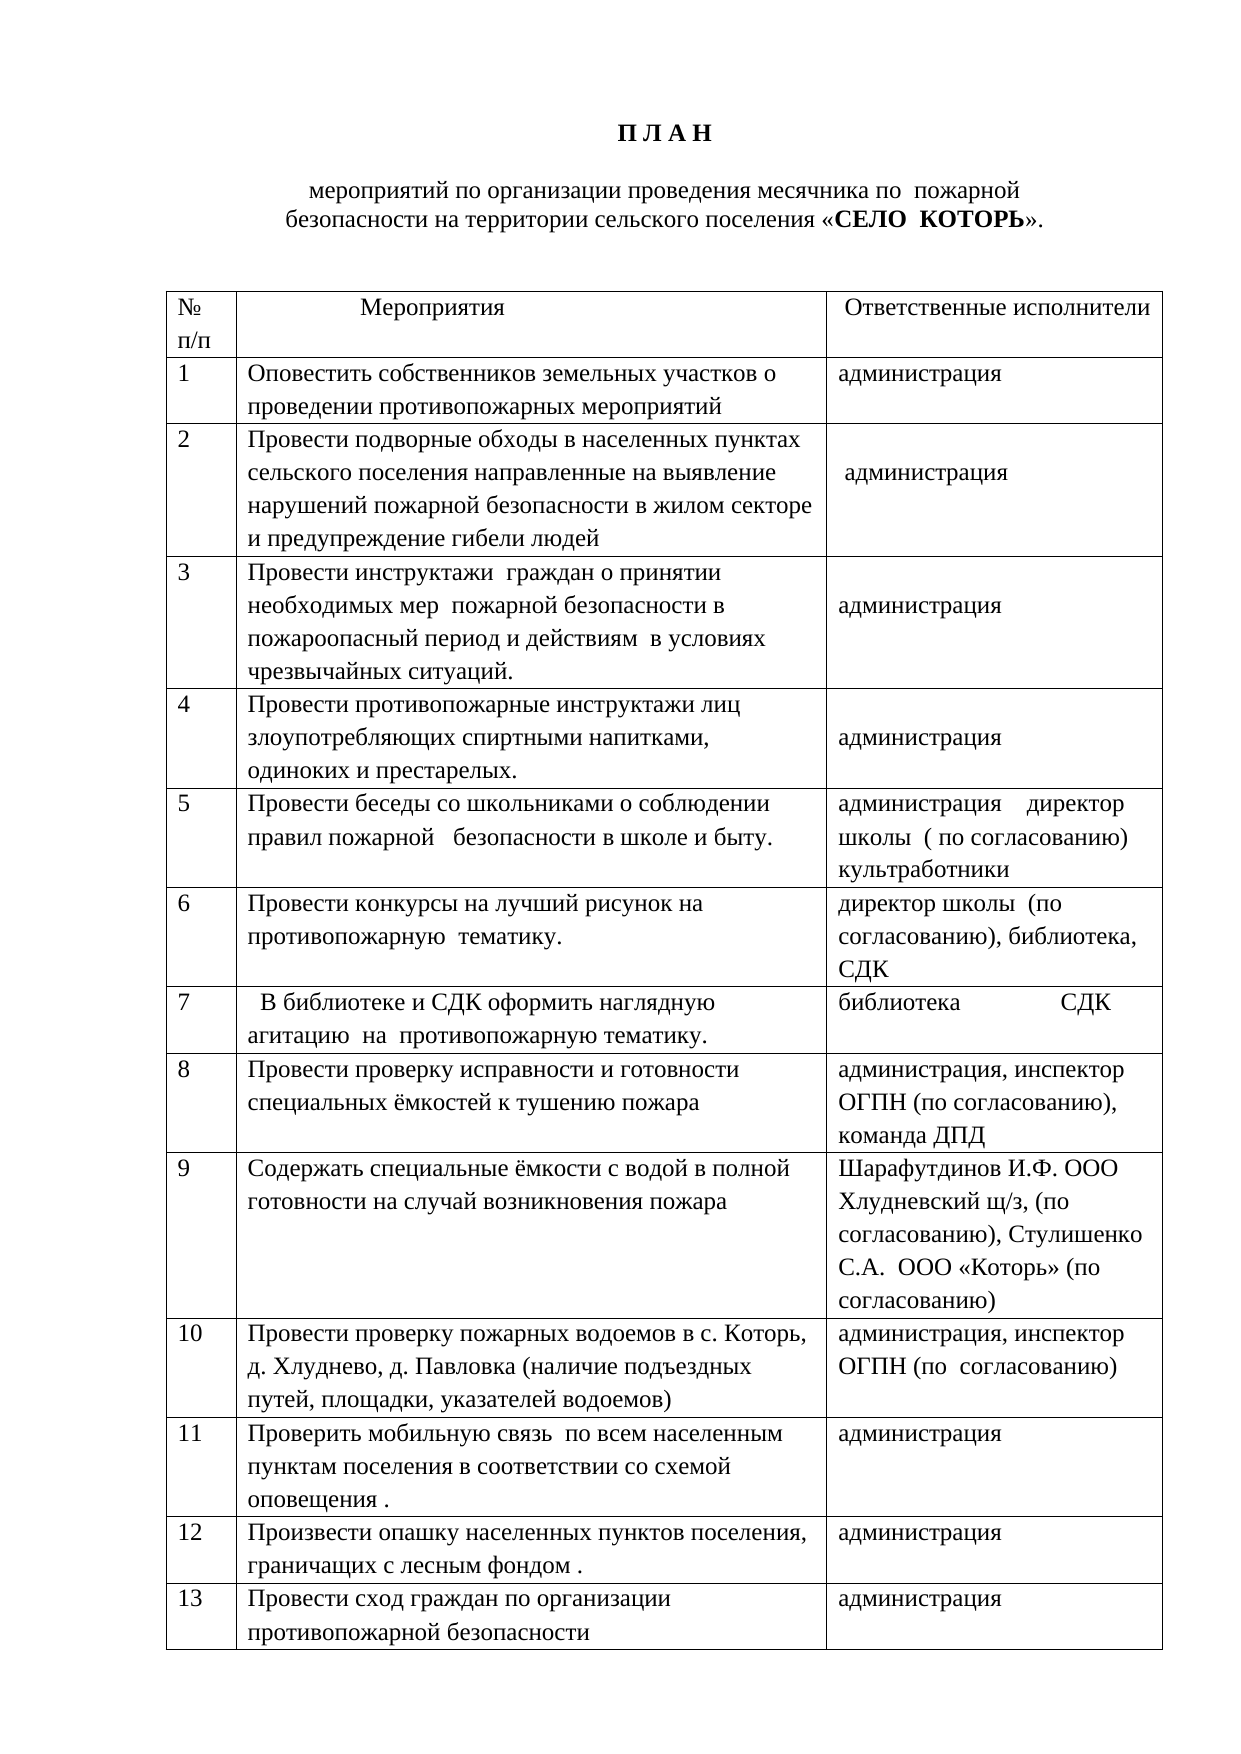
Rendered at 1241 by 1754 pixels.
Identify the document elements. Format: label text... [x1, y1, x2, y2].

table_cell 2 [167, 424, 236, 556]
table_cell администрация [827, 1584, 1162, 1649]
text мероприятий по организации проведения месячника по пожарной [177, 176, 1152, 204]
table_cell 12 [167, 1517, 236, 1582]
table_cell 9 [167, 1153, 236, 1317]
table_cell администрация [827, 557, 1162, 688]
table_cell Провести противопожарные инструктажи лиц злоупотребляющих спиртными напитками, одиноких и престарелых. [237, 689, 826, 787]
table_cell Провести проверку исправности и готовности специальных ёмкостей к тушению пожара [237, 1054, 826, 1152]
table_cell Провести конкурсы на лучший рисунок на противопожарную тематику. [237, 888, 826, 986]
table_cell администрация, инспектор ОГПН (по согласованию) [827, 1319, 1162, 1417]
table_header № п/п [167, 292, 236, 357]
table_cell 6 [167, 888, 236, 986]
table_cell 10 [167, 1319, 236, 1417]
table_cell Провести проверку пожарных водоемов в с. Которь, д. Хлуднево, д. Павловка (наличие подъездных путей, площадки, указателей водоемов) [237, 1319, 826, 1417]
table_header Ответственные исполнители [827, 292, 1162, 357]
table_cell 13 [167, 1584, 236, 1649]
text безопасности на территории сельского поселения «СЕЛО КОТОРЬ». [177, 204, 1152, 233]
table_cell 1 [167, 358, 236, 423]
table_cell Оповестить собственников земельных участков о проведении противопожарных мероприятий [237, 358, 826, 423]
table_cell администрация [827, 358, 1162, 423]
table_cell администрация [827, 1418, 1162, 1516]
table_cell В библиотеке и СДК оформить наглядную агитацию на противопожарную тематику. [237, 987, 826, 1053]
table_cell Произвести опашку населенных пунктов поселения, граничащих с лесным фондом . [237, 1517, 826, 1582]
table_cell Провести беседы со школьниками о соблюдении правил пожарной безопасности в школе и быту. [237, 789, 826, 887]
table_cell 3 [167, 557, 236, 688]
table_header Мероприятия [237, 292, 826, 357]
table_cell директор школы (по согласованию), библиотека, СДК [827, 888, 1162, 986]
table_cell 8 [167, 1054, 236, 1152]
table_cell администрация [827, 689, 1162, 787]
table_cell администрация, инспектор ОГПН (по согласованию), команда ДПД [827, 1054, 1162, 1152]
table_cell Шарафутдинов И.Ф. ООО Хлудневский щ/з, (по согласованию), Стулишенко С.А. ООО «Которь» (по согласованию) [827, 1153, 1162, 1317]
table_cell 11 [167, 1418, 236, 1516]
table_cell 5 [167, 789, 236, 887]
table_cell администрация [827, 424, 1162, 556]
table_cell Провести подворные обходы в населенных пунктах сельского поселения направленные на выявление нарушений пожарной безопасности в жилом секторе и предупреждение гибели людей [237, 424, 826, 556]
table_cell администрация [827, 1517, 1162, 1582]
table_cell Провести инструктажи граждан о принятии необходимых мер пожарной безопасности в пожароопасный период и действиям в условиях чрезвычайных ситуаций. [237, 557, 826, 688]
table_cell 7 [167, 987, 236, 1053]
table_cell администрация директор школы ( по согласованию) культработники [827, 789, 1162, 887]
table_cell библиотека СДК [827, 987, 1162, 1053]
table_cell 4 [167, 689, 236, 787]
table_cell Провести сход граждан по организации противопожарной безопасности [237, 1584, 826, 1649]
table_cell Содержать специальные ёмкости с водой в полной готовности на случай возникновения пожара [237, 1153, 826, 1317]
table_cell Проверить мобильную связь по всем населенным пунктам поселения в соответствии со схемой оповещения . [237, 1418, 826, 1516]
text П Л А Н [177, 118, 1152, 147]
